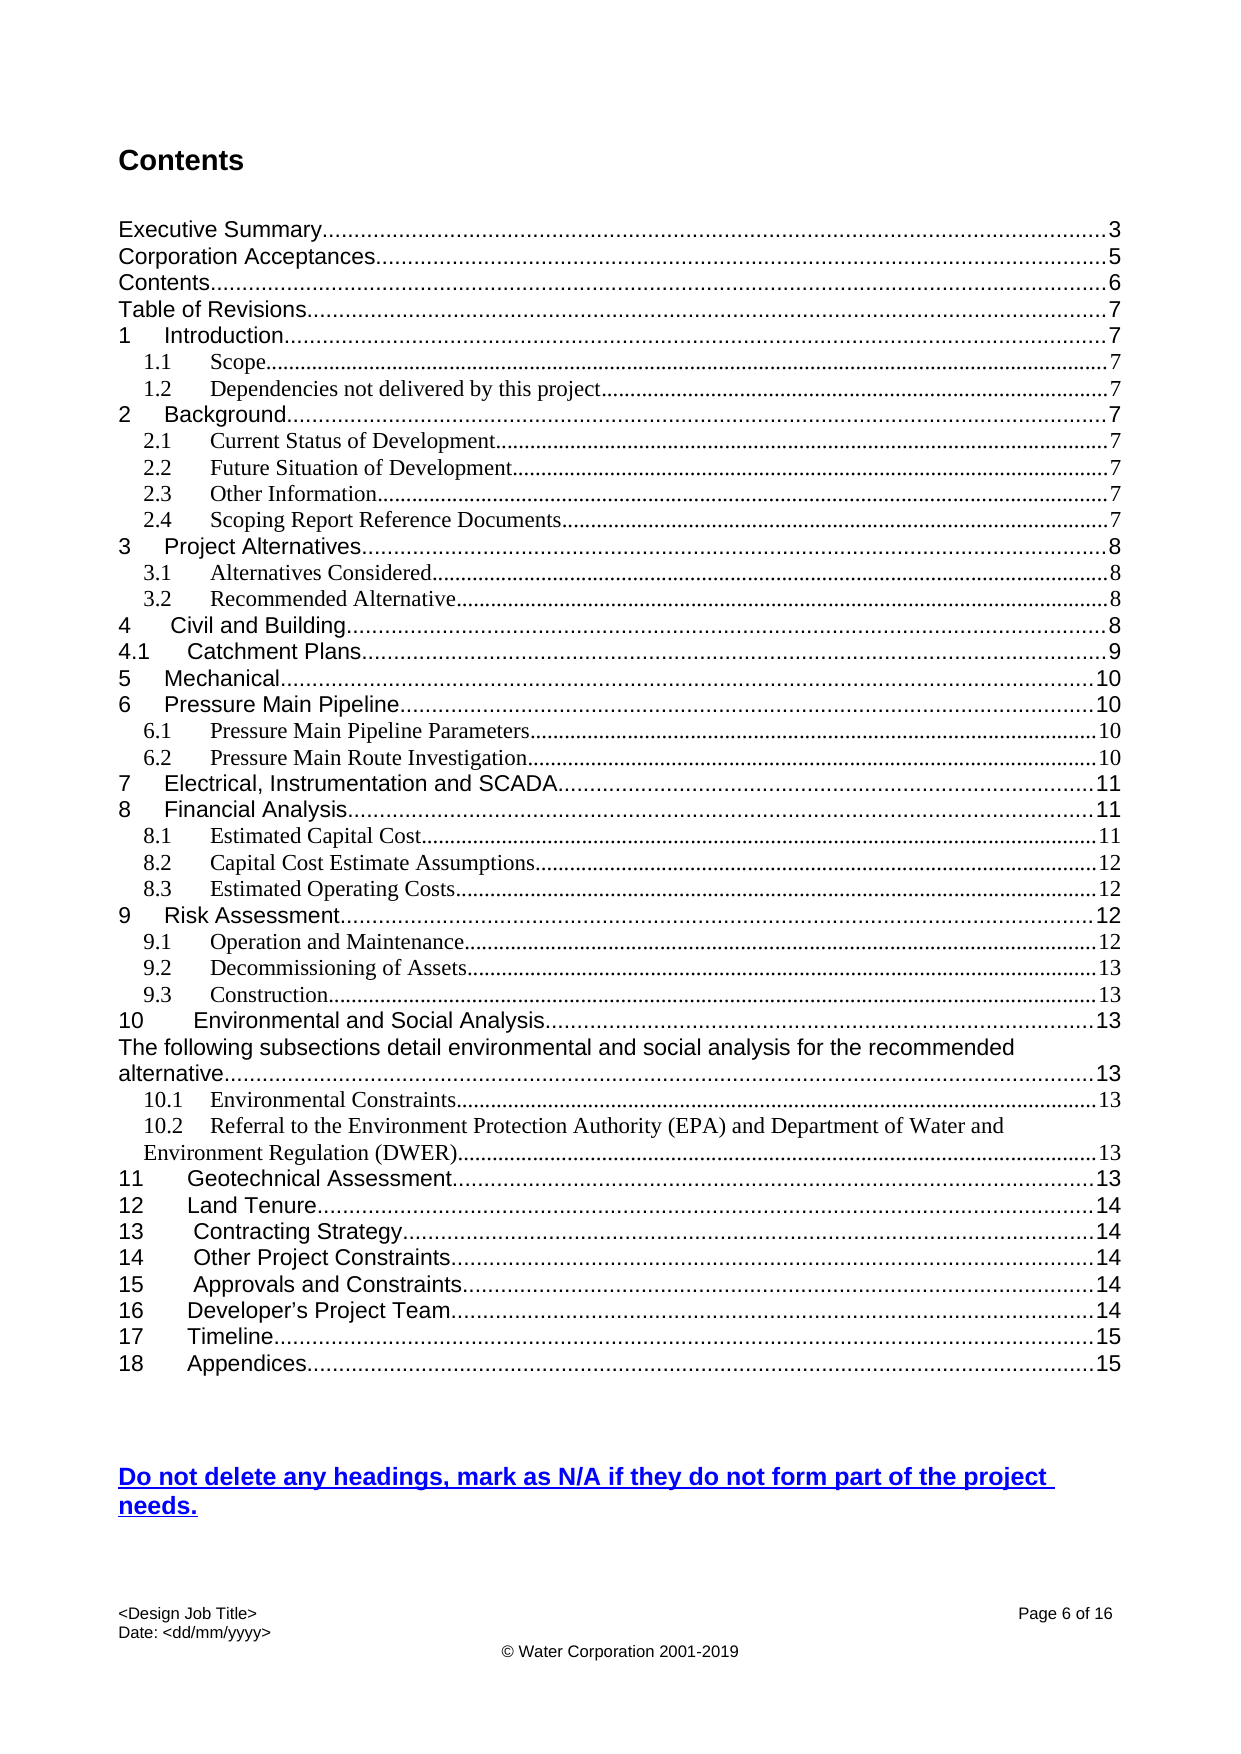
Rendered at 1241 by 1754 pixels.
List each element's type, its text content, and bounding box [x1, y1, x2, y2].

text 3 Project Alternatives 8 [118, 533, 1122, 559]
text 8.3 Estimated Operating Costs 12 [143, 875, 1122, 902]
text 6.2 Pressure Main Route Investigation 10 [143, 743, 1122, 770]
text 9.3 Construction 13 [143, 981, 1122, 1007]
text Executive Summary 3 [118, 216, 1122, 243]
text 2.4 Scoping Report Reference Documents 7 [143, 506, 1122, 533]
text 12 Land Tenure 14 [118, 1192, 1122, 1218]
text 8.1 Estimated Capital Cost 11 [143, 823, 1122, 849]
text 6 Pressure Main Pipeline 10 [118, 691, 1122, 717]
text 7 Electrical, Instrumentation and SCADA 11 [118, 770, 1122, 796]
text 2.1 Current Status of Development 7 [143, 427, 1122, 454]
text 17 Timeline 15 [118, 1323, 1122, 1350]
text 3.1 Alternatives Considered 8 [143, 559, 1122, 585]
text 1.2 Dependencies not delivered by this project 7 [143, 374, 1122, 401]
text Table of Revisions 7 [118, 296, 1122, 322]
text 1.1 Scope 7 [143, 348, 1122, 374]
text 15 Approvals and Constraints 14 [118, 1271, 1122, 1297]
text 14 Other Project Constraints 14 [118, 1244, 1122, 1271]
text Contents 6 [118, 269, 1122, 296]
text 2.3 Other Information 7 [143, 480, 1122, 506]
text 8 Financial Analysis 11 [118, 796, 1122, 823]
subtitle Contents [118, 143, 1122, 177]
text 9.1 Operation and Maintenance 12 [143, 928, 1122, 954]
text The following subsections detail environmental and social analysis for the recommended alternative. 13 [118, 1033, 1122, 1086]
text 3.2 Recommended Alternative 8 [143, 585, 1122, 612]
text 10 Environmental and Social Analysis 13 [118, 1007, 1122, 1033]
text 10.2 Referral to the Environment Protection Authority (EPA) and Department of Water and Environment Regulation (DWER) 13 [143, 1112, 1122, 1165]
text 6.1 Pressure Main Pipeline Parameters 10 [143, 717, 1122, 743]
text 8.2 Capital Cost Estimate Assumptions 12 [143, 849, 1122, 875]
text 13 Contracting Strategy 14 [118, 1218, 1122, 1244]
text 16 Developer’s Project Team 14 [118, 1297, 1122, 1323]
text 9.2 Decommissioning of Assets 13 [143, 954, 1122, 981]
text 5 Mechanical 10 [118, 664, 1122, 691]
text 10.1 Environmental Constraints 13 [143, 1086, 1122, 1112]
text 18 Appendices 15 [118, 1350, 1122, 1376]
text 1 Introduction 7 [118, 322, 1122, 348]
text Corporation Acceptances 5 [118, 243, 1122, 269]
text 4 Civil and Building 8 [118, 612, 1122, 638]
text 11 Geotechnical Assessment 13 [118, 1165, 1122, 1192]
text 9 Risk Assessment 12 [118, 902, 1122, 928]
text Do not delete any headings, mark as N/A if they do not form part of the project needs. [118, 1462, 1122, 1520]
text 2 Background 7 [118, 401, 1122, 427]
text 2.2 Future Situation of Development 7 [143, 454, 1122, 480]
text 4.1 Catchment Plans 9 [118, 638, 1122, 664]
